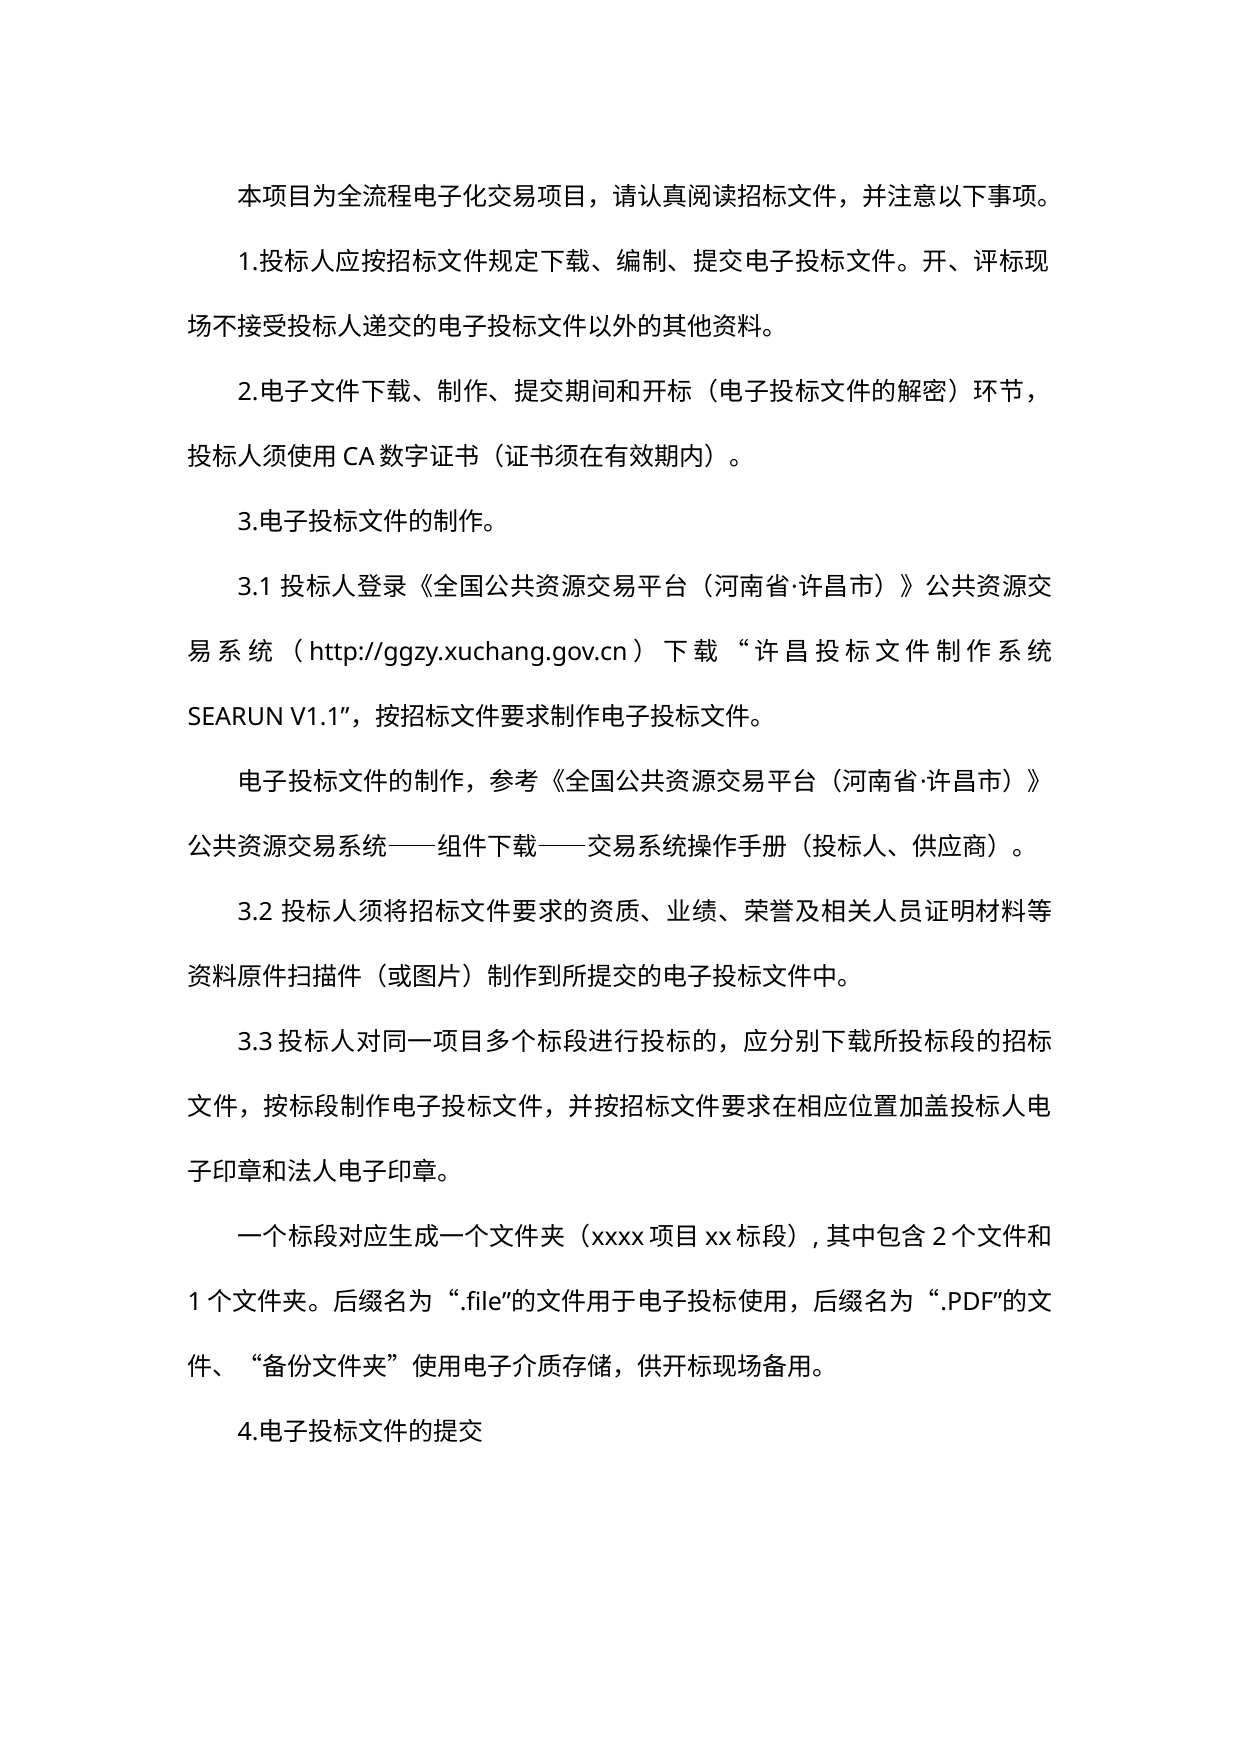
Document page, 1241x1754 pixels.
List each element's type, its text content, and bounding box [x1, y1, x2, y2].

text 电子投标文件的制作，参考《全国公共资源交易平台（河南省·许昌市）》公共资源交易系统——组件下载——交易系统操作手册（投标人、供应商）。 [187, 747, 1053, 877]
text 3.1 投标人登录《全国公共资源交易平台（河南省·许昌市）》公共资源交易系统（http://ggzy.xuchang.gov.cn）下载“许昌投标文件制作系统SEARUN V1.1”，按招标文件要求制作电子投标文件。 [187, 552, 1053, 747]
text 一个标段对应生成一个文件夹（xxxx项目xx标段）, 其中包含2个文件和1个文件夹。后缀名为“.file”的文件用于电子投标使用，后缀名为“.PDF”的文件、“备份文件夹”使用电子介质存储，供开标现场备用。 [187, 1202, 1053, 1397]
text 1.投标人应按招标文件规定下载、编制、提交电子投标文件。开、评标现场不接受投标人递交的电子投标文件以外的其他资料。 [187, 227, 1053, 357]
text 4.电子投标文件的提交 [187, 1397, 1053, 1462]
text 3.2 投标人须将招标文件要求的资质、业绩、荣誉及相关人员证明材料等资料原件扫描件（或图片）制作到所提交的电子投标文件中。 [187, 877, 1053, 1007]
text 2.电子文件下载、制作、提交期间和开标（电子投标文件的解密）环节，投标人须使用CA数字证书（证书须在有效期内）。 [187, 357, 1053, 487]
text 3.3投标人对同一项目多个标段进行投标的，应分别下载所投标段的招标文件，按标段制作电子投标文件，并按招标文件要求在相应位置加盖投标人电子印章和法人电子印章。 [187, 1007, 1053, 1202]
text 本项目为全流程电子化交易项目，请认真阅读招标文件，并注意以下事项。 [187, 162, 1053, 227]
text 3.电子投标文件的制作。 [187, 487, 1053, 552]
